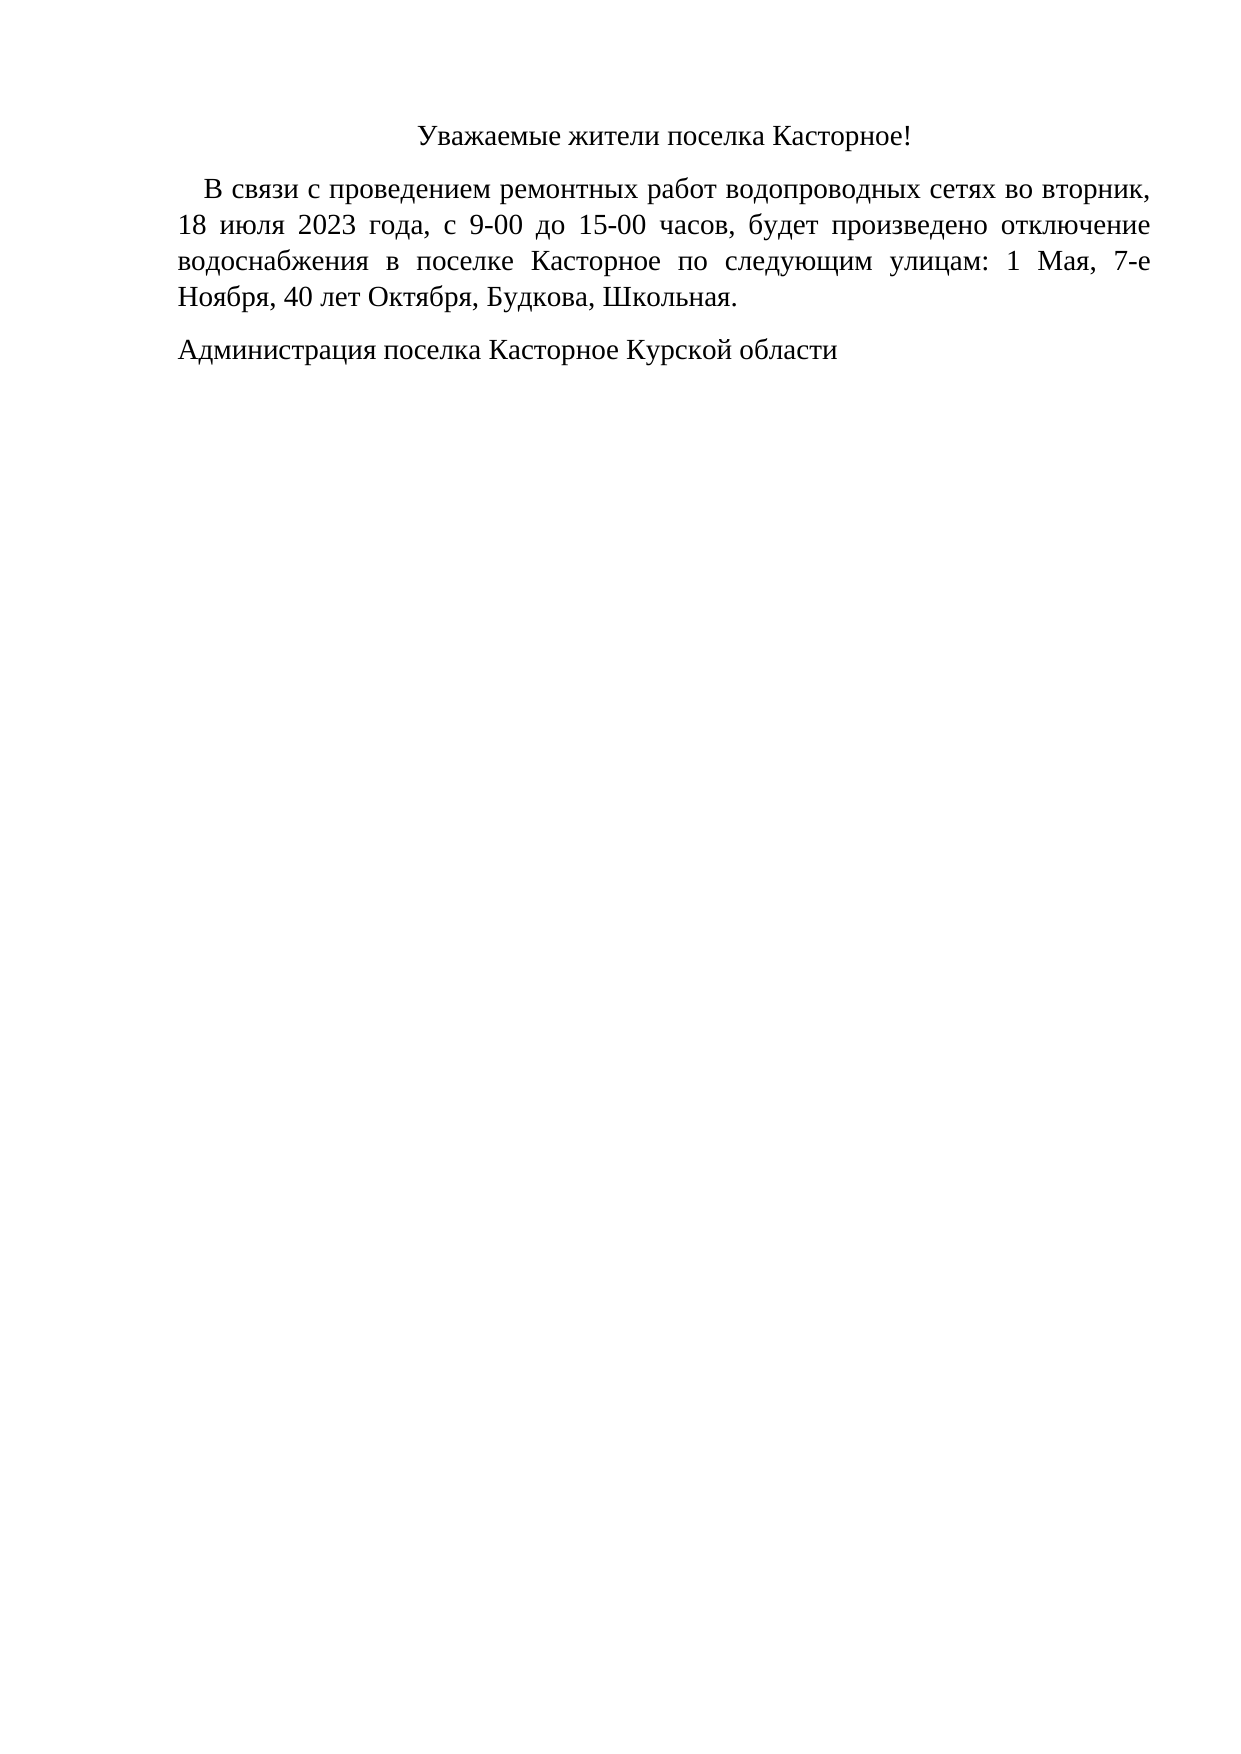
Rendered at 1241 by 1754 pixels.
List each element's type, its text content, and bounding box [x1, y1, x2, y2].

text Администрация поселка Касторное Курской области [177, 332, 1152, 366]
text В связи с проведением ремонтных работ водопроводных сетях во вторник, 18 июля 2023 года, с 9-00 до 15-00 часов, будет произведено отключение водоснабжения в поселке Касторное по следующим улицам: 1 Мая, 7-е Ноября, 40 лет Октября, Будкова, Школьная. [177, 171, 1152, 313]
text Уважаемые жители поселка Касторное! [177, 118, 1152, 152]
